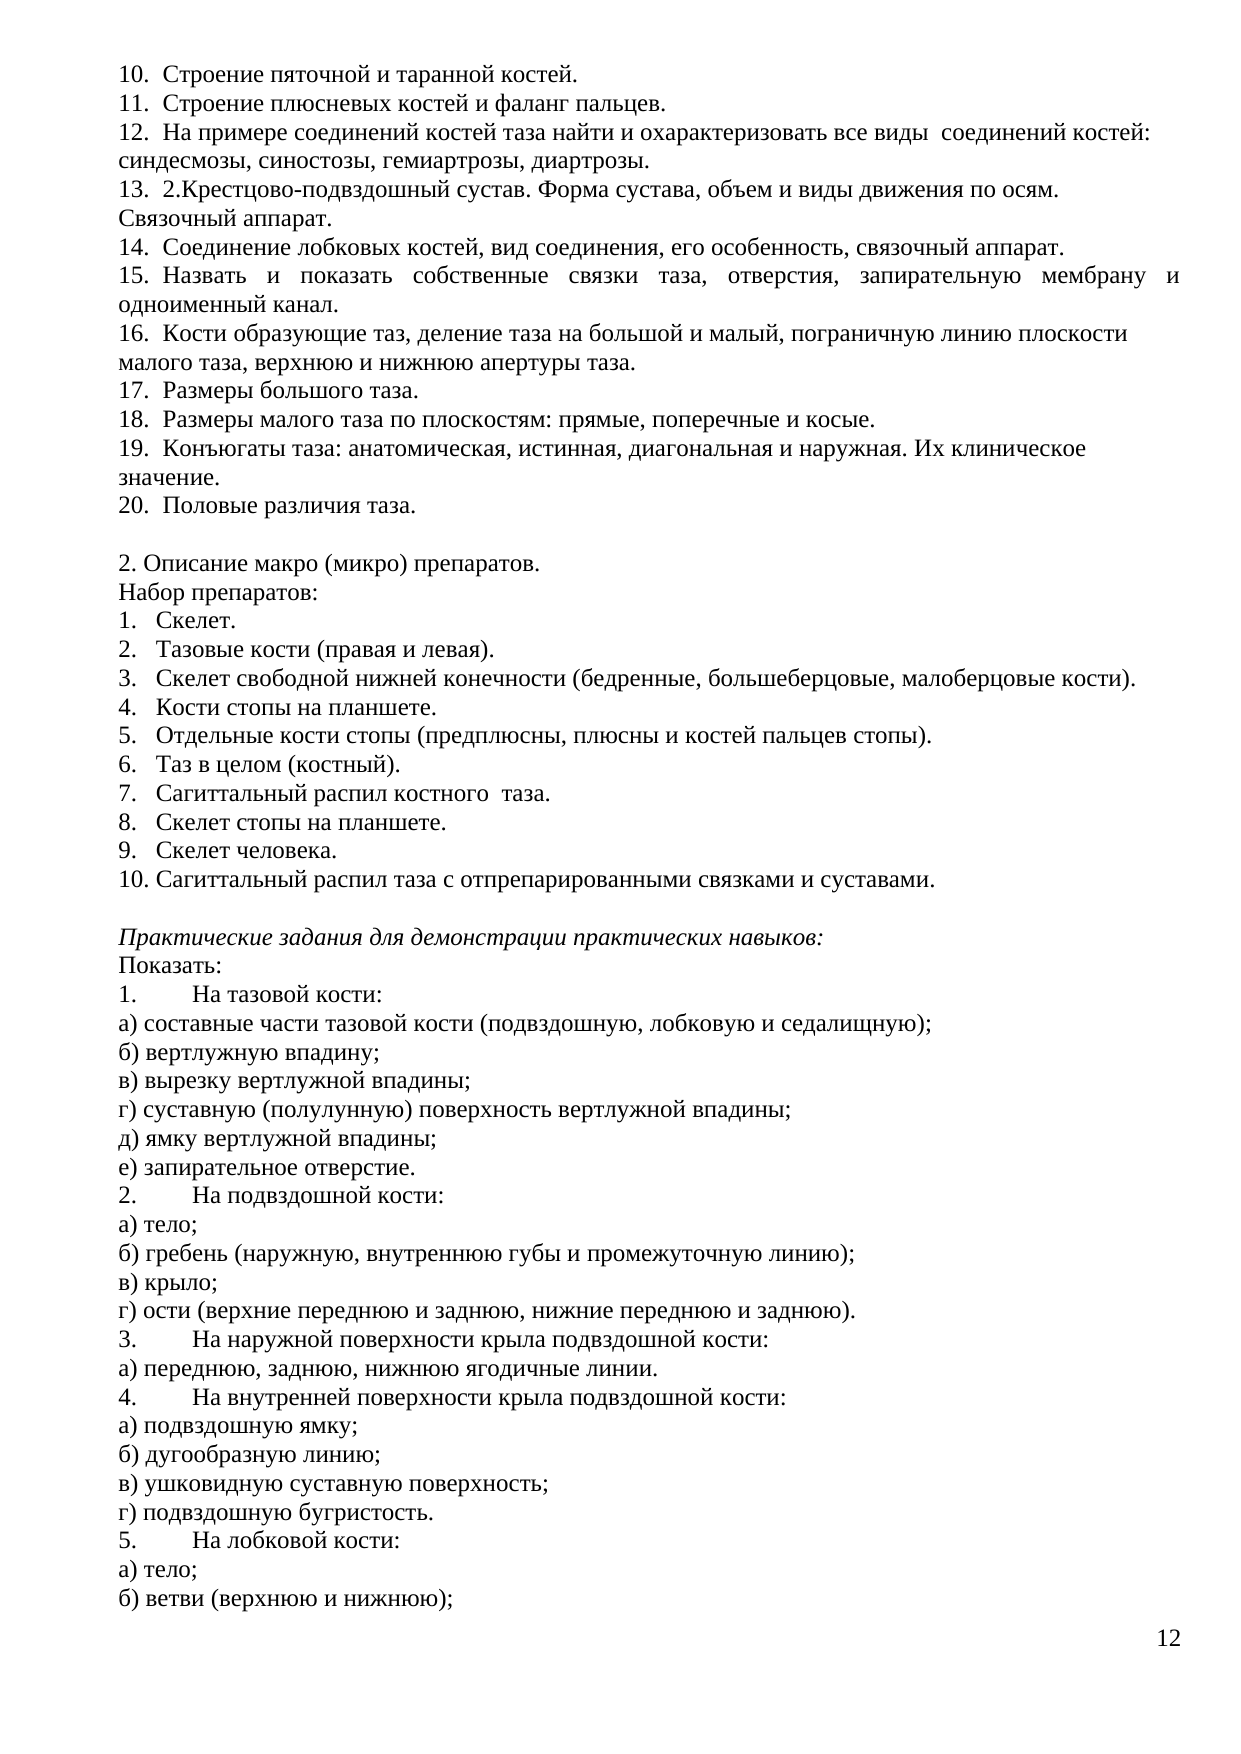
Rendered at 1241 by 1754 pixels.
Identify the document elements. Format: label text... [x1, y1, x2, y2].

list Размеры большого таза. [118, 375, 1181, 404]
list На внутренней поверхности крыла подвздошной кости: [118, 1382, 1181, 1410]
text г) подвздошную бугристость. [118, 1497, 1181, 1525]
list Таз в целом (костный). [118, 749, 1181, 778]
list Конъюгаты таза: анатомическая, истинная, диагональная и наружная. Их клиническое значение. [118, 433, 1181, 490]
list Сагиттальный распил костного таза. [118, 778, 1181, 807]
list Строение пяточной и таранной костей. [118, 59, 1181, 88]
list Скелет человека. [118, 835, 1181, 864]
list Кости стопы на планшете. [118, 692, 1181, 720]
text е) запирательное отверстие. [118, 1152, 1181, 1180]
list Тазовые кости (правая и левая). [118, 634, 1181, 663]
text в) крыло; [118, 1267, 1181, 1295]
list Размеры малого таза по плоскостям: прямые, поперечные и косые. [118, 404, 1181, 433]
text г) суставную (полулунную) поверхность вертлужной впадины; [118, 1094, 1181, 1123]
text г) ости (верхние переднюю и заднюю, нижние переднюю и заднюю). [118, 1295, 1181, 1324]
list Отдельные кости стопы (предплюсны, плюсны и костей пальцев стопы). [118, 720, 1181, 749]
text а) тело; [118, 1554, 1181, 1583]
list Строение плюсневых костей и фаланг пальцев. [118, 88, 1181, 117]
list Скелет. [118, 605, 1181, 634]
list Назвать и показать собственные связки таза, отверстия, запирательную мембрану и одноименный канал. [118, 260, 1181, 318]
text Набор препаратов: [118, 577, 1181, 605]
list На тазовой кости: [118, 979, 1181, 1008]
list Кости образующие таз, деление таза на большой и малый, пограничную линию плоскости малого таза, верхнюю и нижнюю апертуры таза. [118, 318, 1181, 375]
text Показать: [118, 950, 1181, 979]
text а) тело; [118, 1209, 1181, 1238]
text в) ушковидную суставную поверхность; [118, 1468, 1181, 1497]
text Практические задания для демонстрации практических навыков: [118, 922, 1181, 950]
list Соединение лобковых костей, вид соединения, его особенность, связочный аппарат. [118, 232, 1181, 260]
list На подвздошной кости: [118, 1180, 1181, 1209]
text б) дугообразную линию; [118, 1439, 1181, 1468]
list На примере соединений костей таза найти и охарактеризовать все виды соединений костей: синдесмозы, синостозы, гемиартрозы, диартрозы. [118, 117, 1181, 174]
text в) вырезку вертлужной впадины; [118, 1065, 1181, 1094]
list Скелет стопы на планшете. [118, 807, 1181, 835]
text а) переднюю, заднюю, нижнюю ягодичные линии. [118, 1353, 1181, 1382]
text б) вертлужную впадину; [118, 1037, 1181, 1065]
list На лобковой кости: [118, 1525, 1181, 1554]
list Скелет свободной нижней конечности (бедренные, большеберцовые, малоберцовые кости). [118, 663, 1181, 692]
list На наружной поверхности крыла подвздошной кости: [118, 1324, 1181, 1353]
text а) подвздошную ямку; [118, 1410, 1181, 1439]
text б) гребень (наружную, внутреннюю губы и промежуточную линию); [118, 1238, 1181, 1267]
list Половые различия таза. [118, 490, 1181, 519]
text а) составные части тазовой кости (подвздошную, лобковую и седалищную); [118, 1008, 1181, 1037]
text д) ямку вертлужной впадины; [118, 1123, 1181, 1152]
text б) ветви (верхнюю и нижнюю); [118, 1583, 1181, 1612]
list Сагиттальный распил таза с отпрепарированными связками и суставами. [118, 864, 1181, 893]
text 2. Описание макро (микро) препаратов. [118, 548, 1181, 577]
list 2.Крестцово-подвздошный сустав. Форма сустава, объем и виды движения по осям. Связочный аппарат. [118, 174, 1181, 232]
